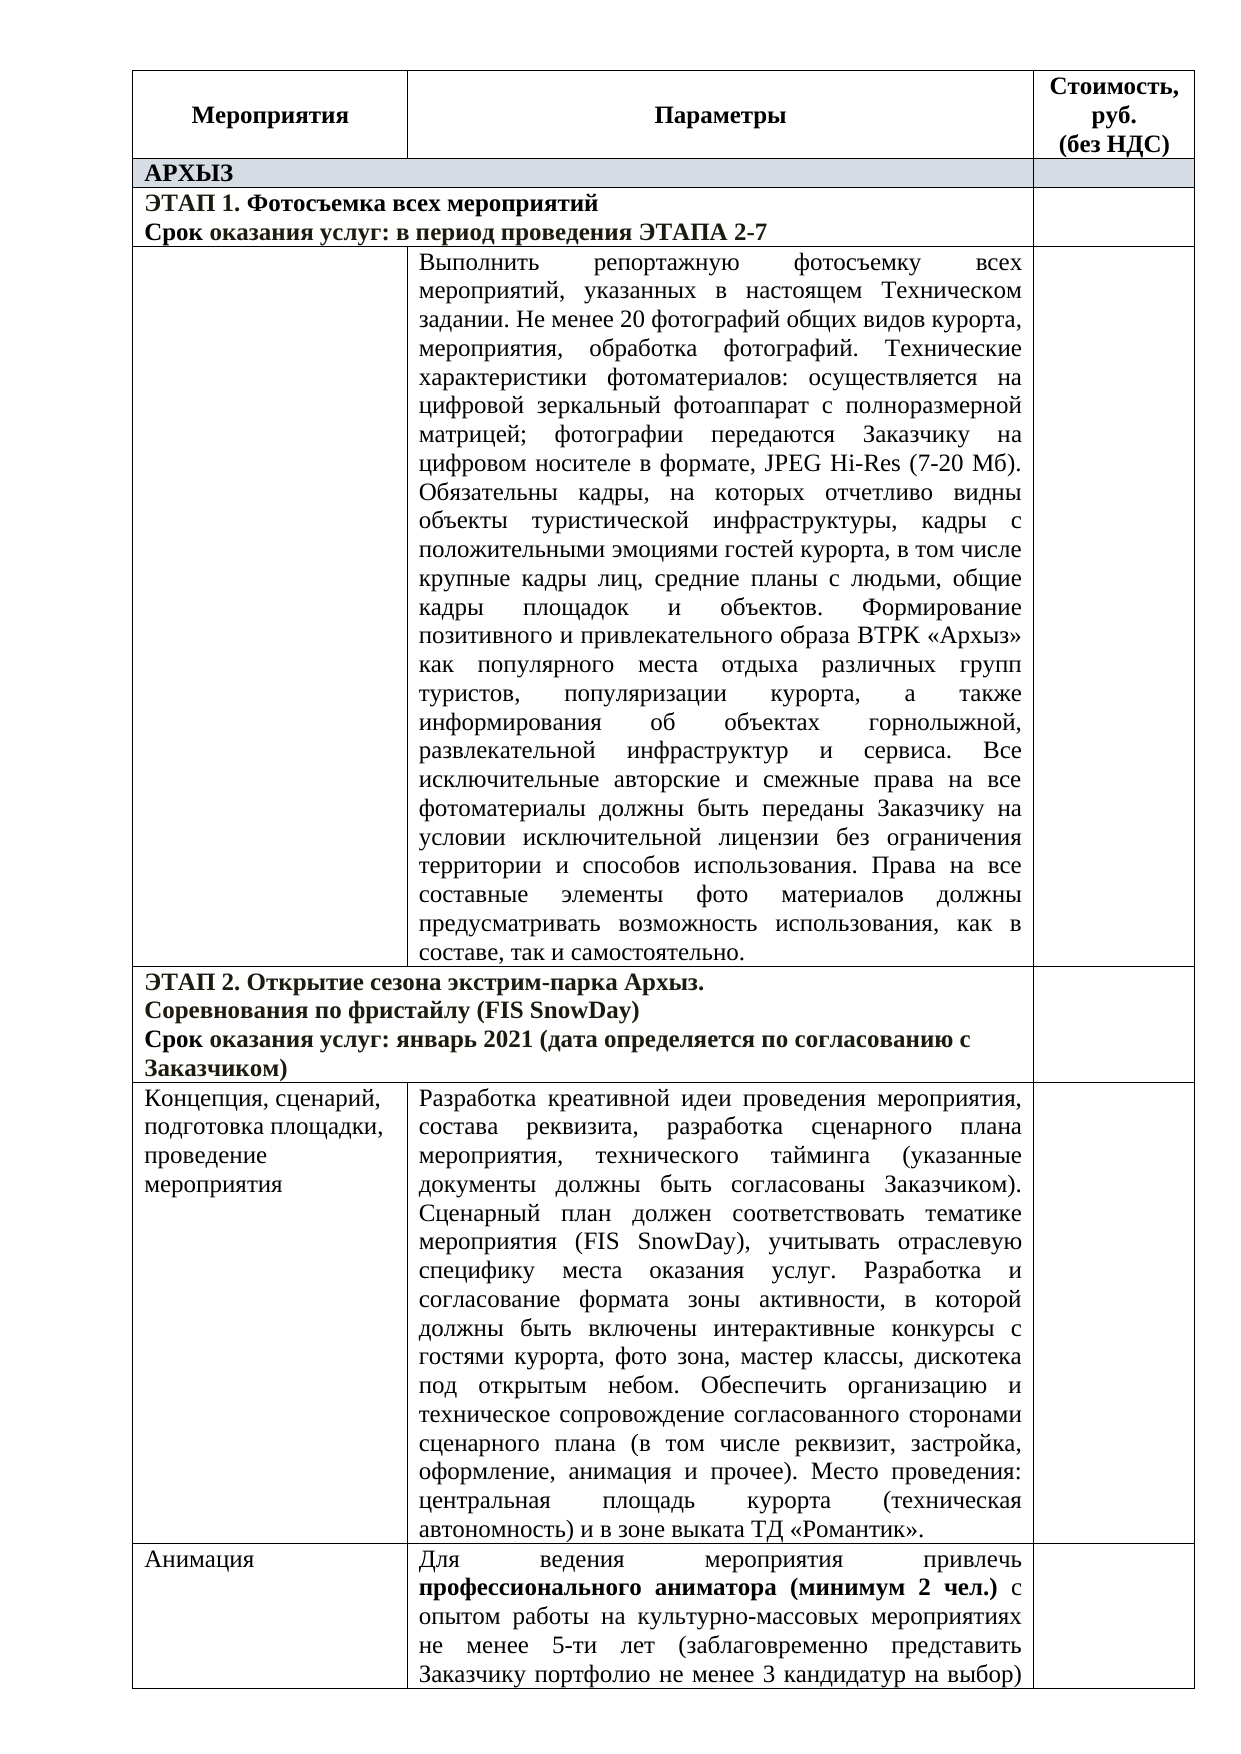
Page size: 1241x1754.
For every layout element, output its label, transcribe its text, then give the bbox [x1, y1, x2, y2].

table_cell [1034, 967, 1194, 1082]
table_cell [133, 247, 407, 966]
table_header Стоимость, руб. (без НДС) [1034, 71, 1194, 157]
table_cell ЭТАП 2. Открытие сезона экстрим-парка Архыз. Соревнования по фристайлу (FIS SnowDay) Срок оказания услуг: январь 2021 (дата определяется по согласованию с Заказчиком) [133, 967, 1033, 1082]
table_cell ЭТАП 1. Фотосъемка всех мероприятий Срок оказания услуг: в период проведения ЭТАПА 2-7 [133, 188, 1033, 246]
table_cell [408, 1544, 1033, 1687]
table_header Параметры [408, 71, 1033, 157]
table_cell Концепция, сценарий, подготовка площадки, проведение мероприятия [133, 1083, 407, 1543]
table_cell Анимация [133, 1544, 407, 1687]
table_cell АРХЫЗ [133, 159, 1033, 187]
table_cell [1034, 188, 1194, 246]
table_cell [1034, 247, 1194, 966]
table_cell [1034, 1083, 1194, 1543]
table_cell [1034, 1544, 1194, 1687]
table_cell Выполнить репортажную фотосъемку всех мероприятий, указанных в настоящем Техническом задании. Не менее 20 фотографий общих видов курорта, мероприятия, обработка фотографий. Технические характеристики фотоматериалов: осуществляется на цифровой зеркальный фотоаппарат с полноразмерной матрицей; фотографии передаются Заказчику на цифровом носителе в формате, JPEG Hi-Res (7-20 Мб). Обязательны кадры, на которых отчетливо видны объекты туристической инфраструктуры, кадры с положительными эмоциями гостей курорта, в том числе крупные кадры лиц, средние планы с людьми, общие кадры площадок и объектов. Формирование позитивного и привлекательного образа ВТРК «Архыз» как популярного места отдыха различных групп туристов, популяризации курорта, а также информирования об объектах горнолыжной, развлекательной инфраструктур и сервиса. Все исключительные авторские и смежные права на все фотоматериалы должны быть переданы Заказчику на условии исключительной лицензии без ограничения территории и способов использования. Права на все составные элементы фото материалов должны предусматривать возможность использования, как в составе, так и самостоятельно. [408, 247, 1033, 966]
table_header Мероприятия [133, 71, 407, 157]
table_cell [1034, 159, 1194, 187]
table_cell Разработка креативной идеи проведения мероприятия, состава реквизита, разработка сценарного плана мероприятия, технического тайминга (указанные документы должны быть согласованы Заказчиком). Сценарный план должен соответствовать тематике мероприятия (FIS SnowDay), учитывать отраслевую специфику места оказания услуг. Разработка и согласование формата зоны активности, в которой должны быть включены интерактивные конкурсы с гостями курорта, фото зона, мастер классы, дискотека под открытым небом. Обеспечить организацию и техническое сопровождение согласованного сторонами сценарного плана (в том числе реквизит, застройка, оформление, анимация и прочее). Место проведения: центральная площадь курорта (техническая автономность) и в зоне выката ТД «Романтик». [408, 1083, 1033, 1543]
